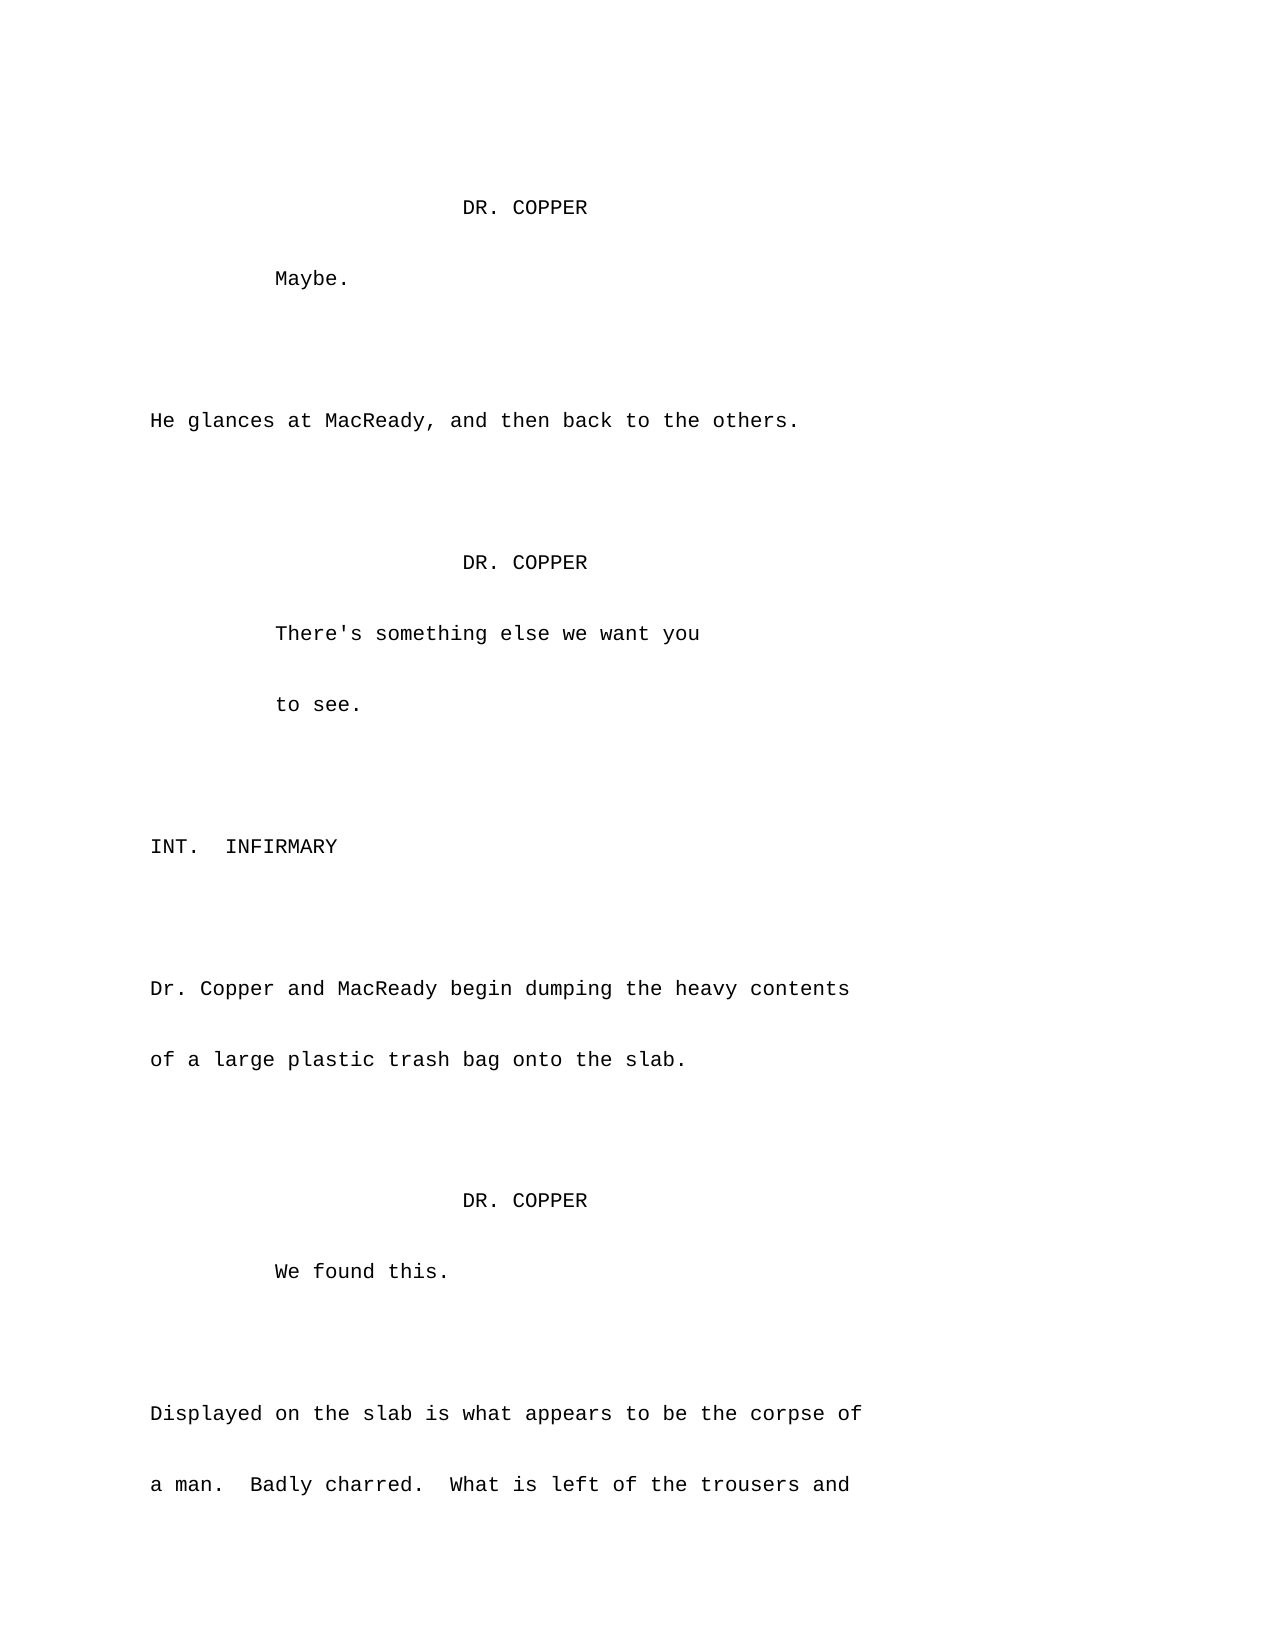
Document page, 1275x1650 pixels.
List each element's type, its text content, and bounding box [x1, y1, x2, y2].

text Dr. Copper and MacReady begin dumping the heavy contents [150, 978, 1125, 1001]
text DR. COPPER [150, 552, 1125, 576]
text Maybe. [150, 268, 1125, 292]
text a man. Badly charred. What is left of the trousers and [150, 1474, 1125, 1498]
text to see. [150, 694, 1125, 717]
text There's something else we want you [150, 623, 1125, 647]
text He glances at MacReady, and then back to the others. [150, 410, 1125, 434]
text DR. COPPER [150, 197, 1125, 221]
text DR. COPPER [150, 1190, 1125, 1214]
text INT. INFIRMARY [150, 836, 1125, 859]
text We found this. [150, 1261, 1125, 1285]
text of a large plastic trash bag onto the slab. [150, 1048, 1125, 1072]
text Displayed on the slab is what appears to be the corpse of [150, 1403, 1125, 1427]
